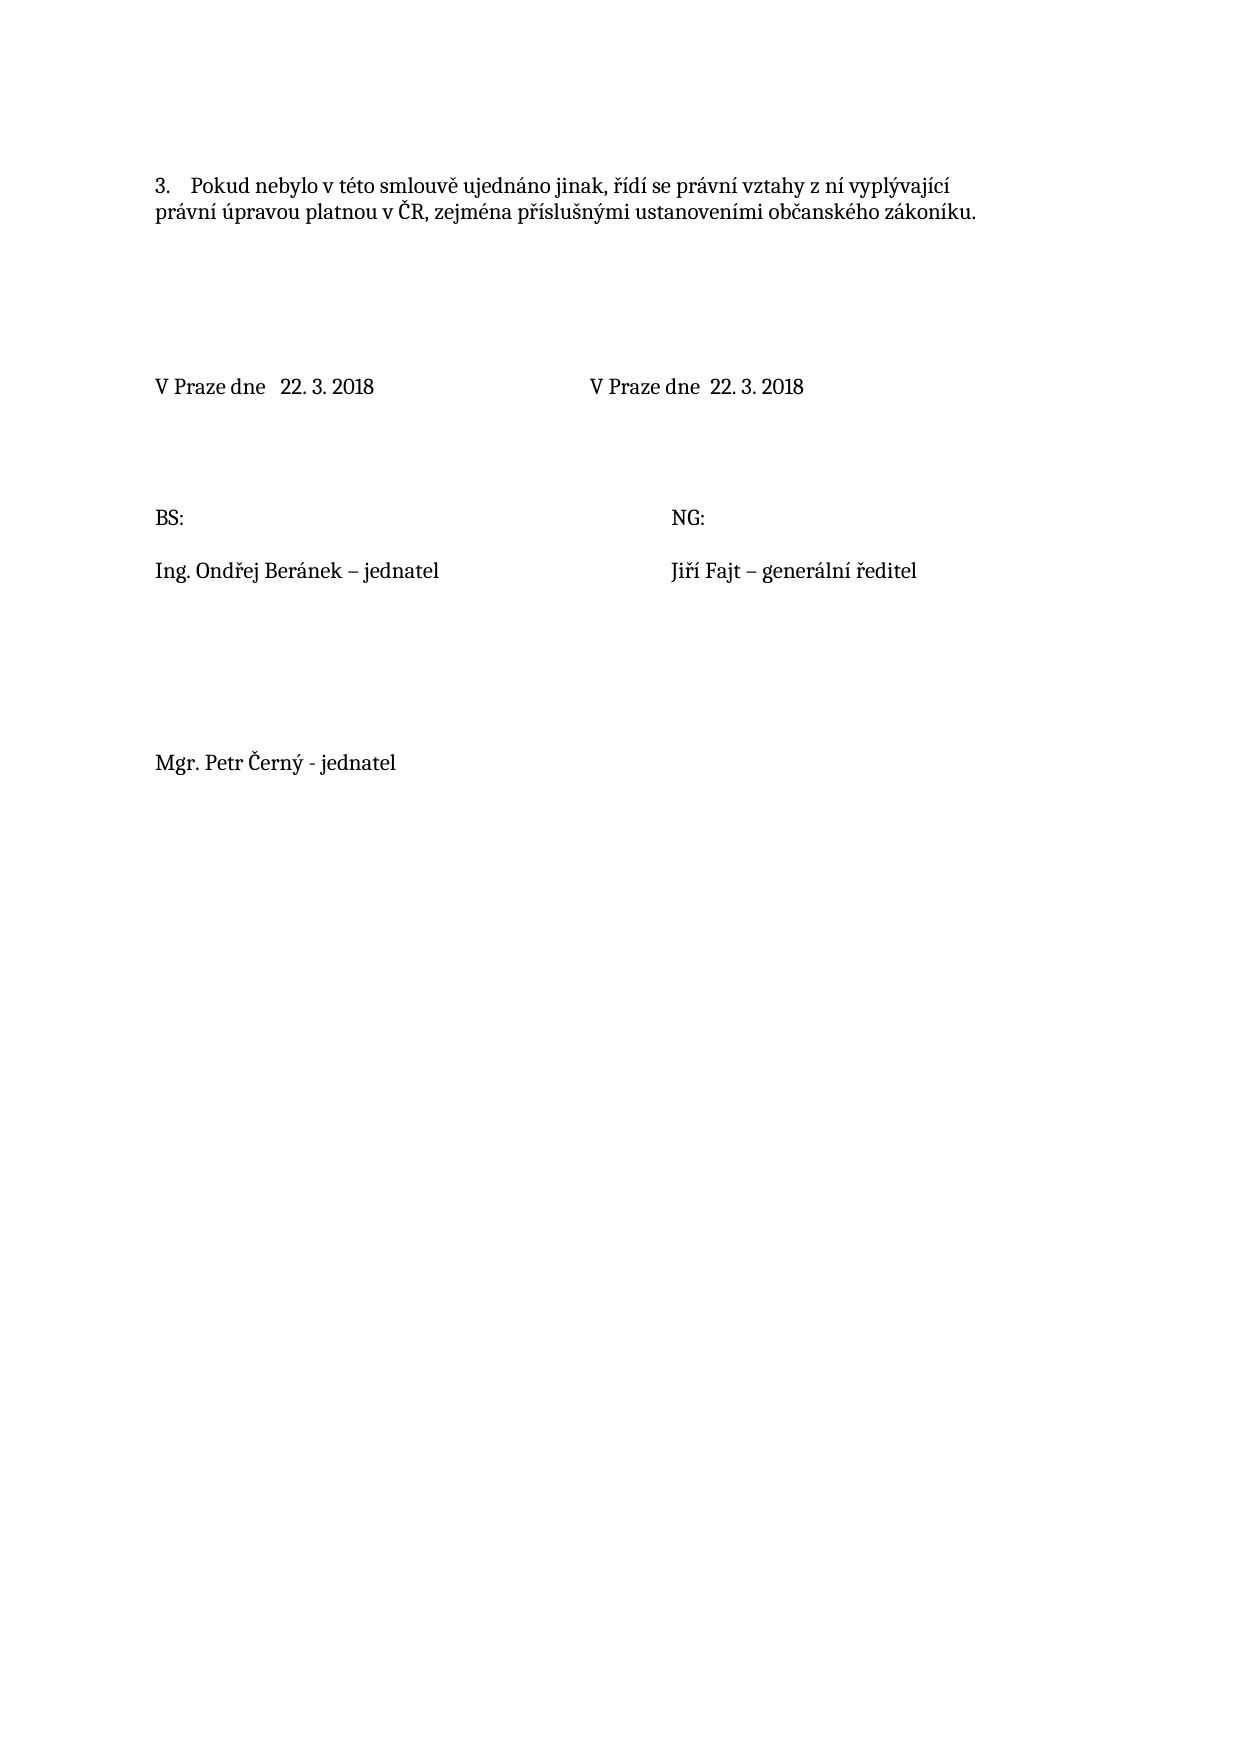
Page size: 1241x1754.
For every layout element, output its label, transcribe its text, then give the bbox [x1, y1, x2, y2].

text BS: NG: [155, 505, 1079, 532]
text V Praze dne 22. 3. 2018 V Praze dne 22. 3. 2018 [155, 373, 1079, 400]
text Ing. Ondřej Beránek – jednatel Jiří Fajt – generální ředitel [155, 558, 1079, 584]
list Pokud nebylo v této smlouvě ujednáno jinak, řídí se právní vztahy z ní vyplývající [155, 173, 1079, 199]
text právní úpravou platnou v ČR, zejména příslušnými ustanoveními občanského zákoníku. [155, 199, 1079, 226]
text Mgr. Petr Černý - jednatel [155, 750, 1079, 776]
